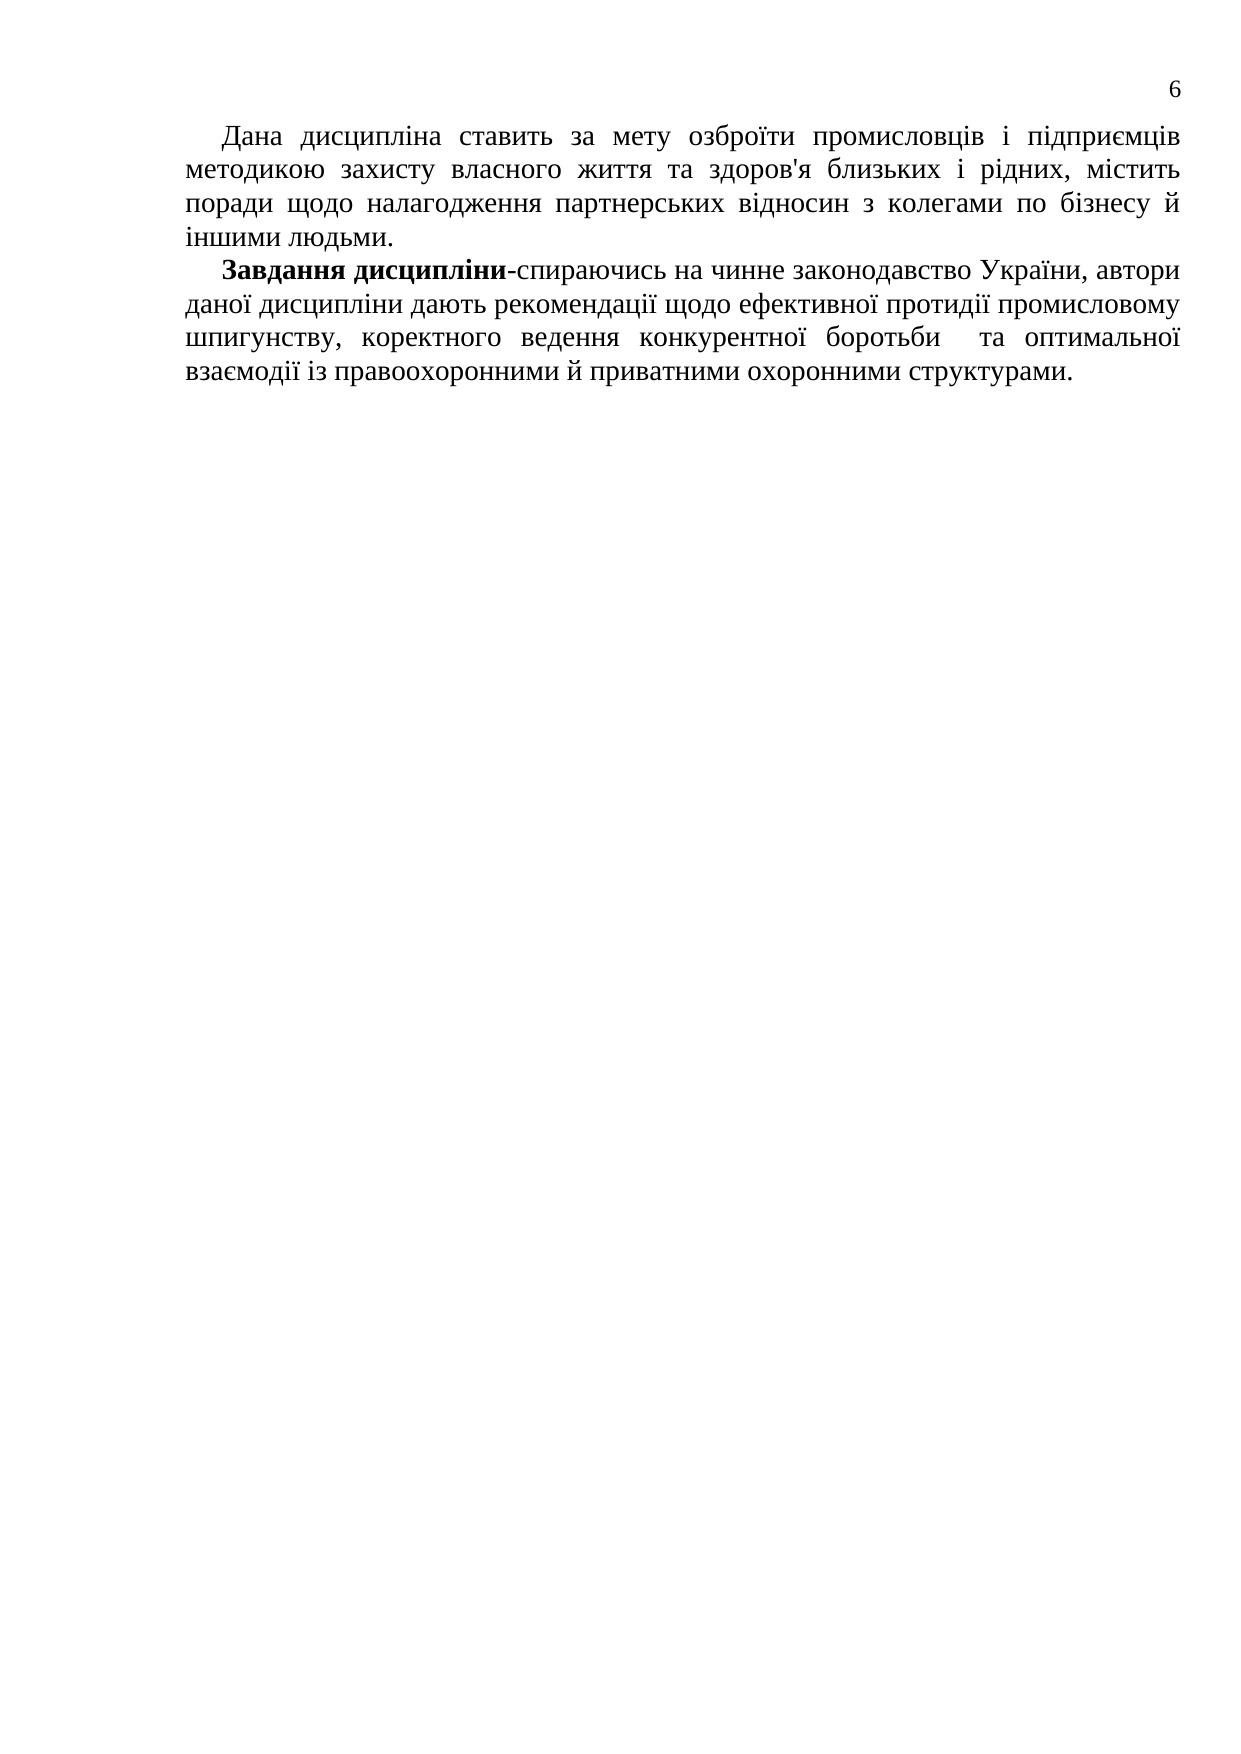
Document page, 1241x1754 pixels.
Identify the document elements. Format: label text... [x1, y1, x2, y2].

text Дана дисципліна ставить за мету озброїти промисловців і підприємців методикою захисту власного життя та здоров'я близьких і рідних, містить поради щодо налагодження партнерських відносин з колегами по бізнесу й іншими людьми. [185, 118, 1181, 252]
text Завдання дисципліни-спираючись на чинне законодавство України, автори даної дисципліни дають рекомендації щодо ефективної протидії промисловому шпигунству, коректного ведення конкурентної боротьби та оптимальної взаємодії із правоохоронними й приватними охоронними структурами. [185, 252, 1181, 386]
